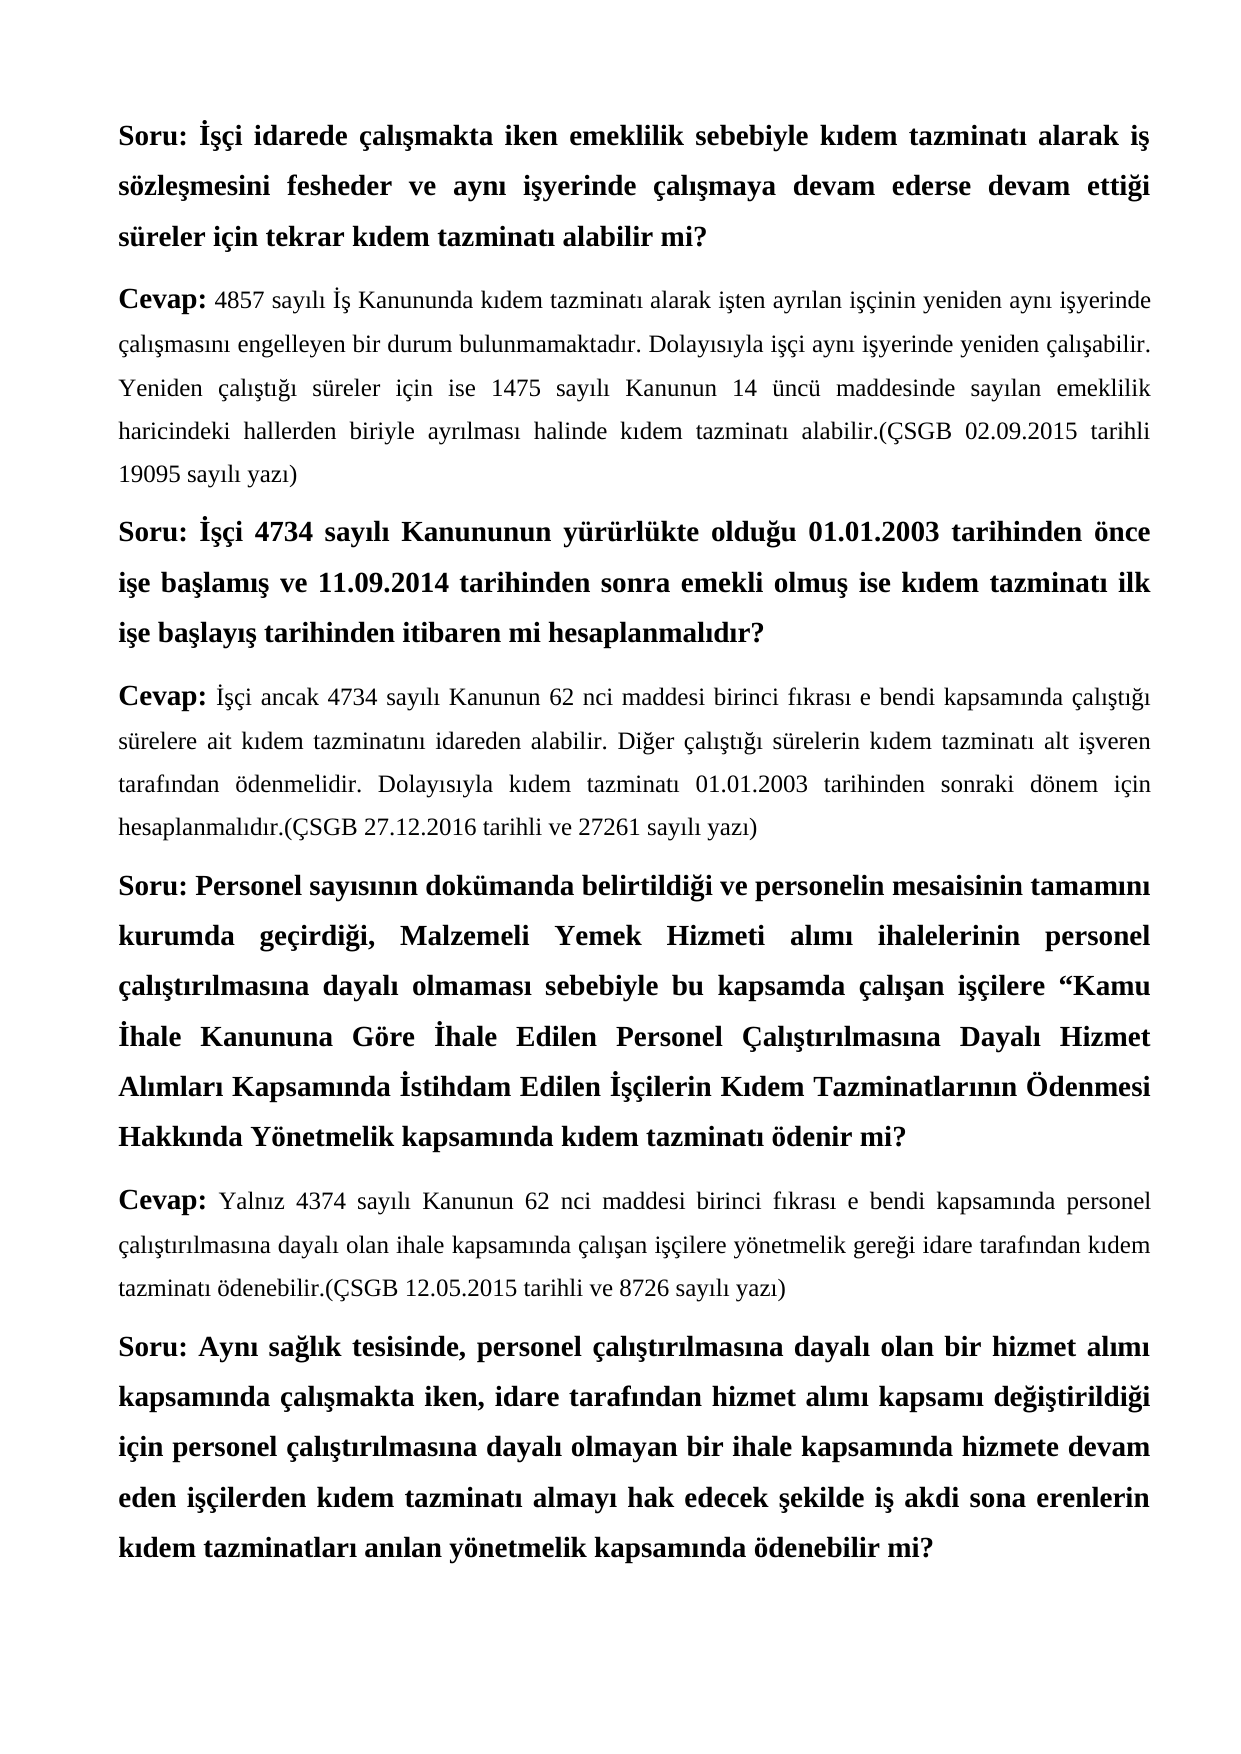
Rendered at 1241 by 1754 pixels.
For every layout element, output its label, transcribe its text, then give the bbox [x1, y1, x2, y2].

text Cevap: Yalnız 4374 sayılı Kanunun 62 nci maddesi birinci fıkrası e bendi kapsamında personel çalıştırılmasına dayalı olan ihale kapsamında çalışan işçilere yönetmelik gereği idare tarafından kıdem tazminatı ödenebilir.(ÇSGB 12.05.2015 tarihli ve 8726 sayılı yazı) [118, 1182, 1152, 1302]
text Soru: Personel sayısının dokümanda belirtildiği ve personelin mesaisinin tamamını kurumda geçirdiği, Malzemeli Yemek Hizmeti alımı ihalelerinin personel çalıştırılmasına dayalı olmaması sebebiyle bu kapsamda çalışan işçilere “Kamu İhale Kanununa Göre İhale Edilen Personel Çalıştırılmasına Dayalı Hizmet Alımları Kapsamında İstihdam Edilen İşçilerin Kıdem Tazminatlarının Ödenmesi Hakkında Yönetmelik kapsamında kıdem tazminatı ödenir mi? [118, 868, 1152, 1153]
text Soru: Aynı sağlık tesisinde, personel çalıştırılmasına dayalı olan bir hizmet alımı kapsamında çalışmakta iken, idare tarafından hizmet alımı kapsamı değiştirildiği için personel çalıştırılmasına dayalı olmayan bir ihale kapsamında hizmete devam eden işçilerden kıdem tazminatı almayı hak edecek şekilde iş akdi sona erenlerin kıdem tazminatları anılan yönetmelik kapsamında ödenebilir mi? [118, 1329, 1152, 1563]
text Soru: İşçi 4734 sayılı Kanununun yürürlükte olduğu 01.01.2003 tarihinden önce işe başlamış ve 11.09.2014 tarihinden sonra emekli olmuş ise kıdem tazminatı ilk işe başlayış tarihinden itibaren mi hesaplanmalıdır? [118, 514, 1152, 649]
text Cevap: İşçi ancak 4734 sayılı Kanunun 62 nci maddesi birinci fıkrası e bendi kapsamında çalıştığı sürelere ait kıdem tazminatını idareden alabilir. Diğer çalıştığı sürelerin kıdem tazminatı alt işveren tarafından ödenmelidir. Dolayısıyla kıdem tazminatı 01.01.2003 tarihinden sonraki dönem için hesaplanmalıdır.(ÇSGB 27.12.2016 tarihli ve 27261 sayılı yazı) [118, 678, 1152, 841]
text Soru: İşçi idarede çalışmakta iken emeklilik sebebiyle kıdem tazminatı alarak iş sözleşmesini fesheder ve aynı işyerinde çalışmaya devam ederse devam ettiği süreler için tekrar kıdem tazminatı alabilir mi? [118, 118, 1152, 252]
text Cevap: 4857 sayılı İş Kanununda kıdem tazminatı alarak işten ayrılan işçinin yeniden aynı işyerinde çalışmasını engelleyen bir durum bulunmamaktadır. Dolayısıyla işçi aynı işyerinde yeniden çalışabilir. Yeniden çalıştığı süreler için ise 1475 sayılı Kanunun 14 üncü maddesinde sayılan emeklilik haricindeki hallerden biriyle ayrılması halinde kıdem tazminatı alabilir.(ÇSGB 02.09.2015 tarihli 19095 sayılı yazı) [118, 282, 1152, 488]
